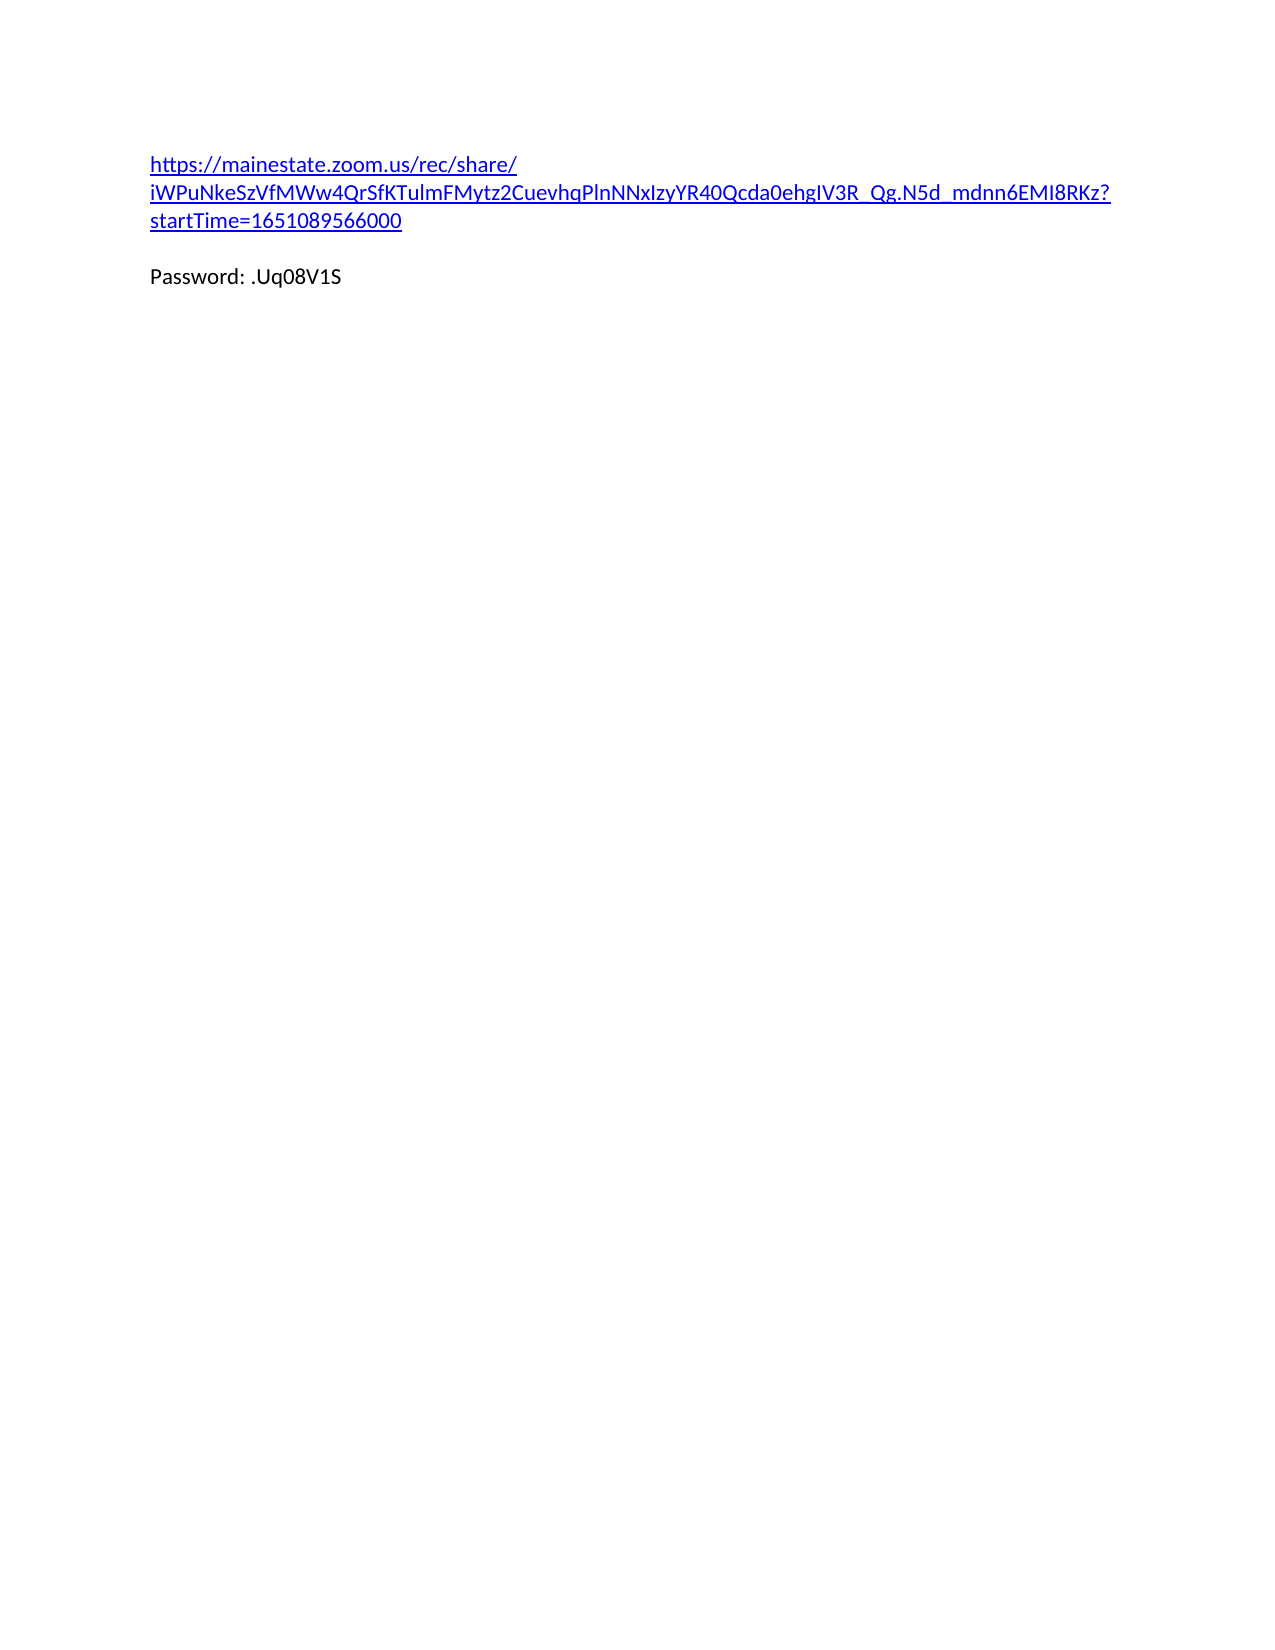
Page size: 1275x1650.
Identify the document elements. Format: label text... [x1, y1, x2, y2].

text Password: .Uq08V1S [150, 262, 1125, 290]
text https://mainestate.zoom.us/rec/share/iWPuNkeSzVfMWw4QrSfKTulmFMytz2CuevhqPlnNNxIzyYR40Qcda0ehgIV3R_Qg.N5d_mdnn6EMI8RKz?startTime=1651089566000 [150, 150, 1125, 234]
